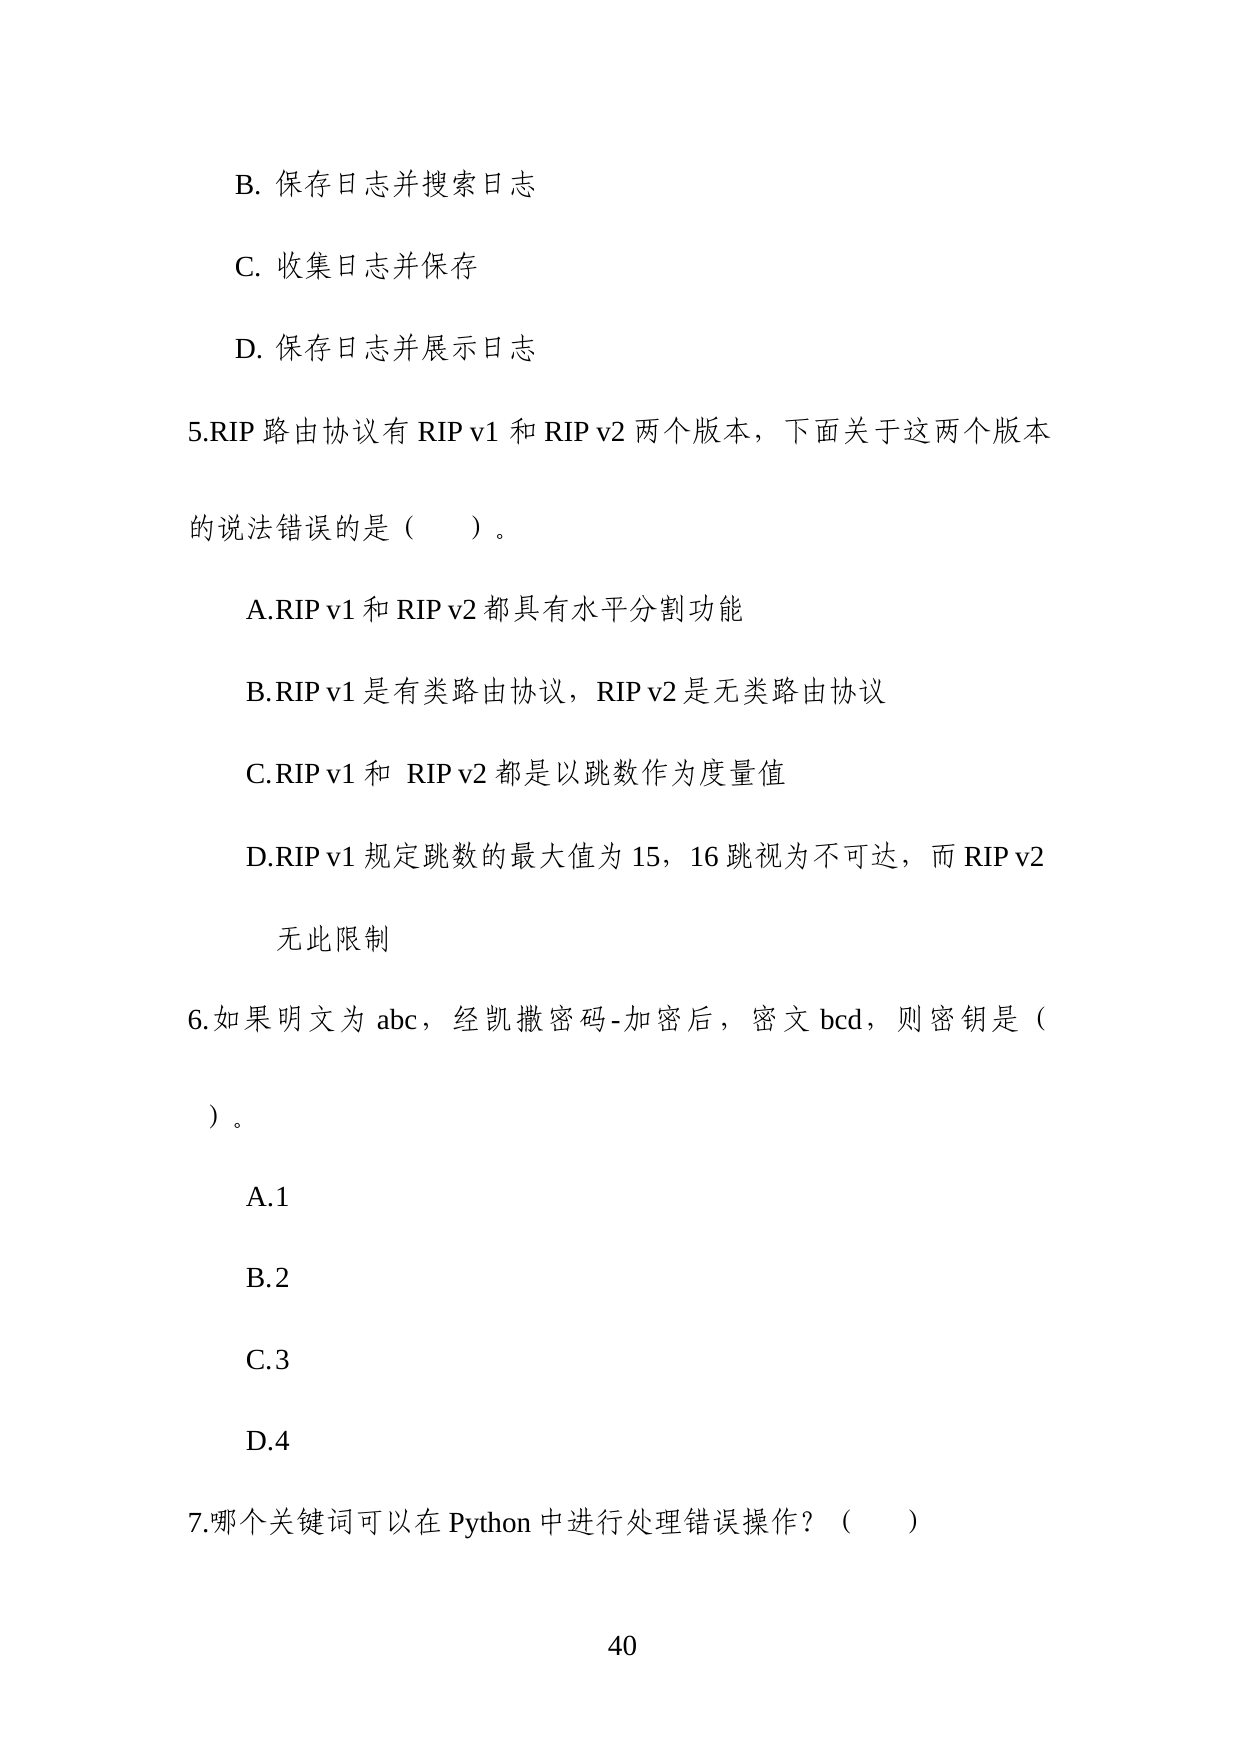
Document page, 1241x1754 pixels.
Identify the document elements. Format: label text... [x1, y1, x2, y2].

list 2 [187, 1245, 1053, 1309]
list 保存日志并搜索日志 [187, 150, 1053, 215]
text 7.哪个关键词可以在Python中进行处理错误操作？（ ） [187, 1489, 1053, 1554]
list RIP v1 是有类路由协议，RIP v2是无类路由协议 [187, 658, 1053, 722]
list 4 [187, 1408, 1053, 1472]
list RIP v1 和 RIP v2 都是以跳数作为度量值 [187, 740, 1053, 804]
list RIP v1 规定跳数的最大值为15，16跳视为不可达，而RIP v2 [187, 822, 1053, 887]
list 保存日志并展示日志 [187, 315, 1053, 379]
list RIP v1和RIP v2都具有水平分割功能 [187, 575, 1053, 640]
text 无此限制 [246, 904, 1053, 969]
list 3 [187, 1326, 1053, 1391]
list 1 [187, 1164, 1053, 1228]
text 5.RIP路由协议有RIP v1 和RIP v2两个版本，下面关于这两个版本的说法错误的是（ ）。 [187, 397, 1053, 559]
list 收集日志并保存 [187, 233, 1053, 297]
text 6.如果明文为abc，经凯撒密码-加密后，密文bcd，则密钥是（ ）。 [187, 986, 1053, 1147]
